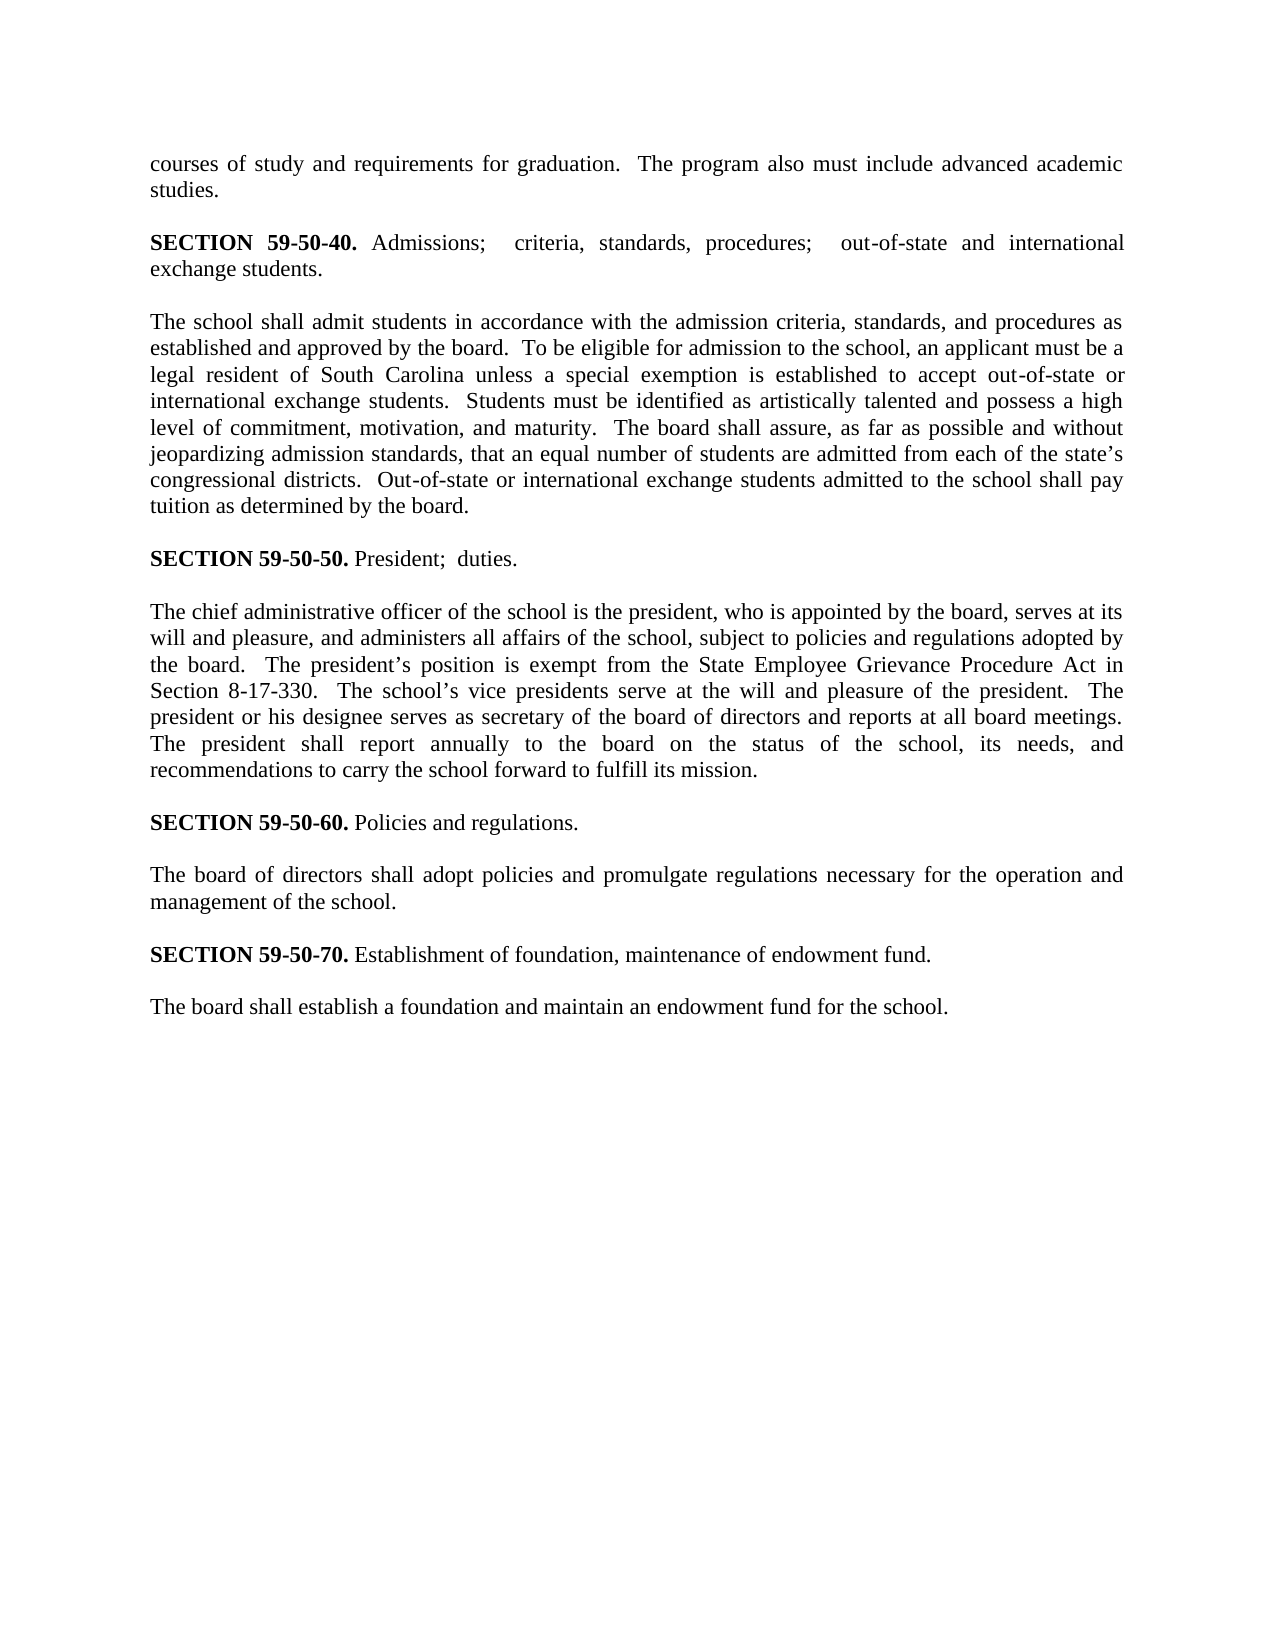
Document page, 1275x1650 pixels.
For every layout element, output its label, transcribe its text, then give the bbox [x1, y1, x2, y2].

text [150, 150, 1125, 203]
text SECTION 59-50-40. Admissions; criteria, standards, procedures; out-of-state and international exchange students. [150, 229, 1125, 282]
text The school shall admit students in accordance with the admission criteria, standards, and procedures as established and approved by the board. To be eligible for admission to the school, an applicant must be a legal resident of South Carolina unless a special exemption is established to accept out-of-state or international exchange students. Students must be identified as artistically talented and possess a high level of commitment, motivation, and maturity. The board shall assure, as far as possible and without jeopardizing admission standards, that an equal number of students are admitted from each of the state’s congressional districts. Out-of-state or international exchange students admitted to the school shall pay tuition as determined by the board. [150, 308, 1125, 519]
text SECTION 59-50-70. Establishment of foundation, maintenance of endowment fund. [150, 941, 1125, 967]
text The chief administrative officer of the school is the president, who is appointed by the board, serves at its will and pleasure, and administers all affairs of the school, subject to policies and regulations adopted by the board. The president’s position is exempt from the State Employee Grievance Procedure Act in Section 8-17-330. The school’s vice presidents serve at the will and pleasure of the president. The president or his designee serves as secretary of the board of directors and reports at all board meetings. The president shall report annually to the board on the status of the school, its needs, and recommendations to carry the school forward to fulfill its mission. [150, 598, 1125, 782]
text The board of directors shall adopt policies and promulgate regulations necessary for the operation and management of the school. [150, 862, 1125, 914]
text SECTION 59-50-60. Policies and regulations. [150, 809, 1125, 835]
text SECTION 59-50-50. President; duties. [150, 545, 1125, 572]
text The board shall establish a foundation and maintain an endowment fund for the school. [150, 993, 1125, 1020]
